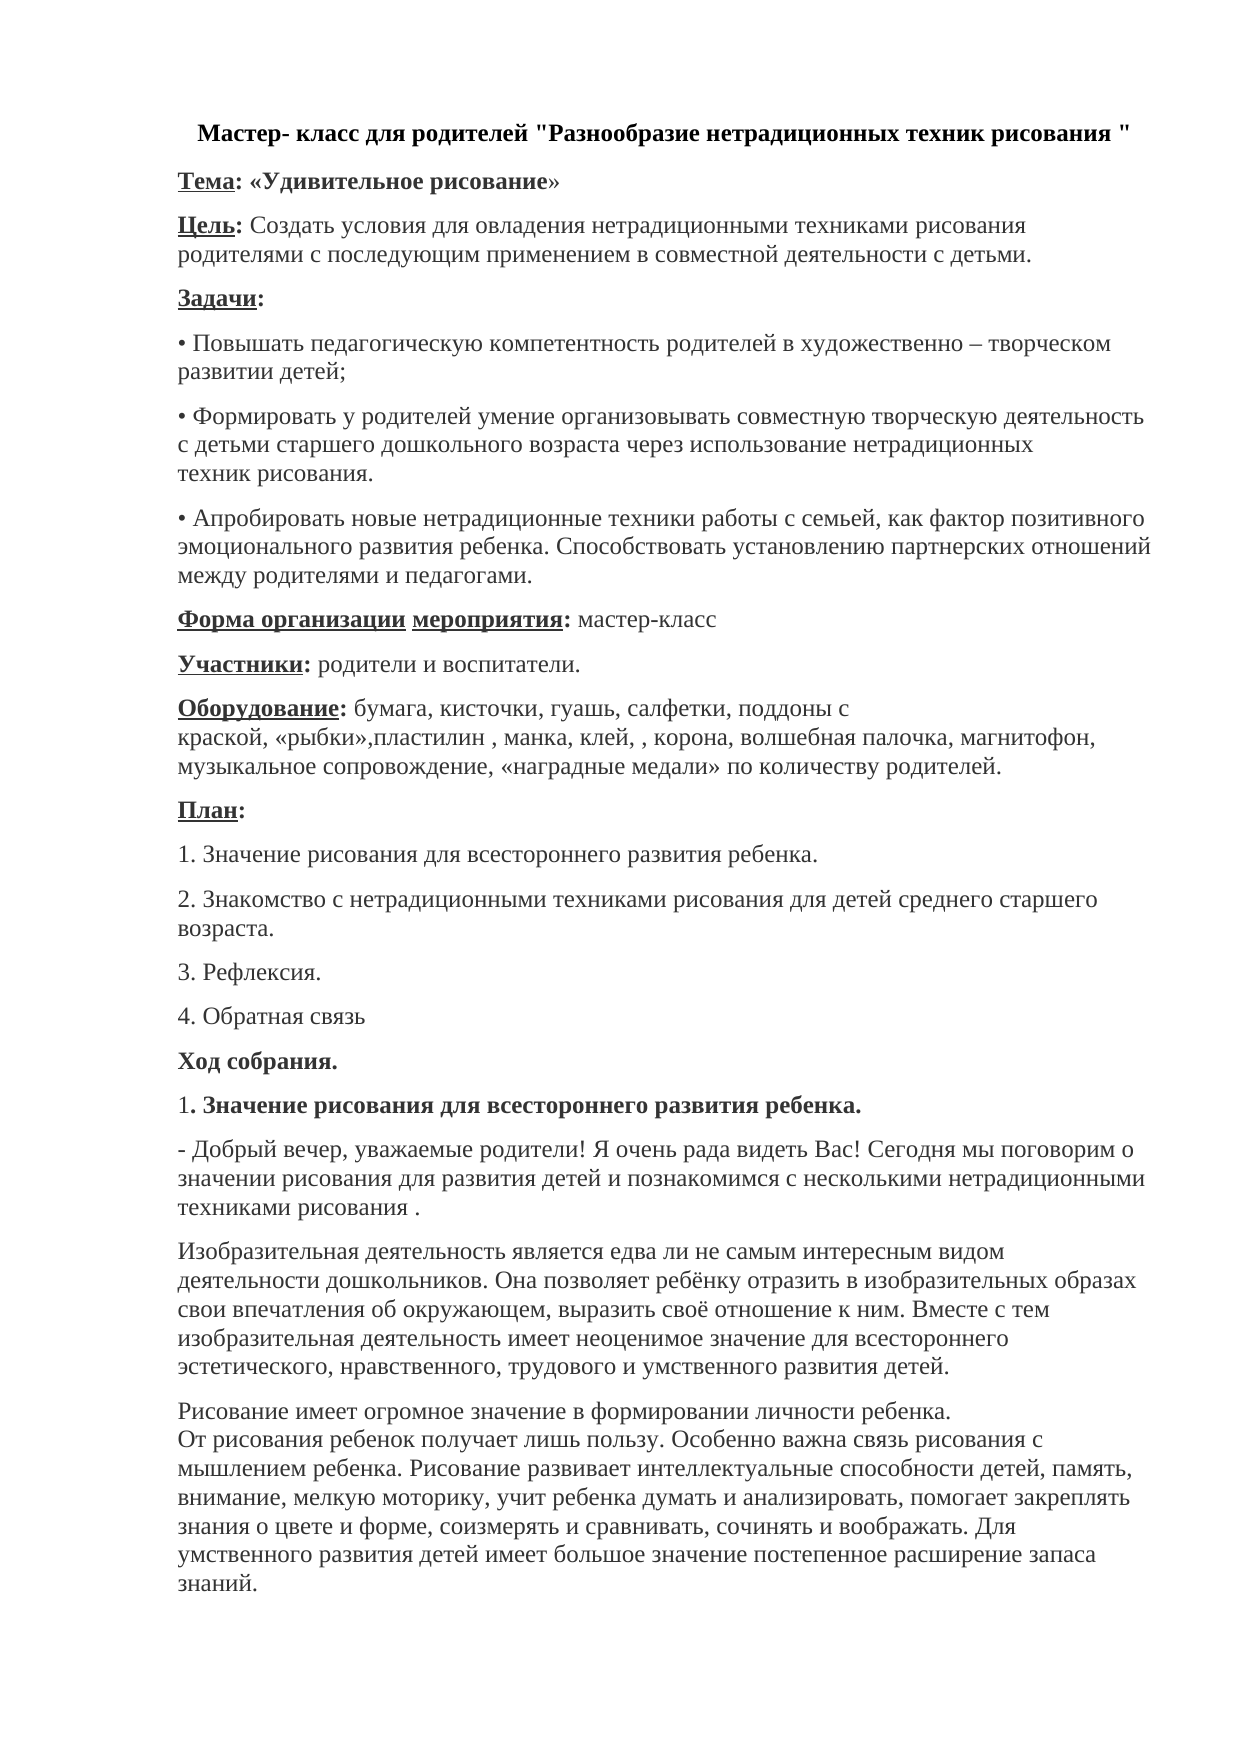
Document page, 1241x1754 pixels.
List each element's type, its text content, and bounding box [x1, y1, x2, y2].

text Оборудование: бумага, кисточки, гуашь, салфетки, поддоны с краской, «рыбки»,пластилин , манка, клей, , корона, волшебная палочка, магнитофон, музыкальное сопровождение, «наградные медали» по количеству родителей. [177, 693, 1152, 779]
text Рисование имеет огромное значение в формировании личности ребенка. От рисования ребенок получает лишь пользу. Особенно важна связь рисования с мышлением ребенка. Рисование развивает интеллектуальные способности детей, память, внимание, мелкую моторику, учит ребенка думать и анализировать, помогает закреплять знания о цвете и форме, соизмерять и сравнивать, сочинять и воображать. Для умственного развития детей имеет большое значение постепенное расширение запаса знаний. [177, 1396, 1152, 1597]
text 2. Знакомство с нетрадиционными техниками рисования для детей среднего старшего возраста. [177, 884, 1152, 941]
text Изобразительная деятельность является едва ли не самым интересным видом деятельности дошкольников. Она позволяет ребёнку отразить в изобразительных образах свои впечатления об окружающем, выразить своё отношение к ним. Вместе с тем изобразительная деятельность имеет неоценимое значение для всестороннего эстетического, нравственного, трудового и умственного развития детей. [177, 1236, 1152, 1380]
text • Формировать у родителей умение организовывать совместную творческую деятельность с детьми старшего дошкольного возраста через использование нетрадиционных техник рисования. [177, 401, 1152, 487]
text 1. Значение рисования для всестороннего развития ребенка. [177, 1090, 1152, 1119]
text - Добрый вечер, уважаемые родители! Я очень рада видеть Вас! Сегодня мы поговорим о значении рисования для развития детей и познакомимся с несколькими нетрадиционными техниками рисования . [177, 1134, 1152, 1221]
text 3. Рефлексия. [177, 957, 1152, 986]
text Ход собрания. [177, 1046, 1152, 1074]
text Тема: «Удивительное рисование» [177, 166, 1152, 194]
text • Апробировать новые нетрадиционные техники работы с семьей, как фактор позитивного эмоционального развития ребенка. Способствовать установлению партнерских отношений между родителями и педагогами. [177, 503, 1152, 589]
text 1. Значение рисования для всестороннего развития ребенка. [177, 839, 1152, 868]
text Задачи: [177, 283, 1152, 312]
text Цель: Создать условия для овладения нетрадиционными техниками рисования родителями с последующим применением в совместной деятельности с детьми. [177, 210, 1152, 268]
text 4. Обратная связь [177, 1001, 1152, 1030]
text План: [177, 795, 1152, 824]
text Участники: родители и воспитатели. [177, 649, 1152, 678]
text • Повышать педагогическую компетентность родителей в художественно – творческом развитии детей; [177, 328, 1152, 385]
text Мастер- класс для родителей "Разнообразие нетрадиционных техник рисования " [177, 118, 1152, 147]
text Форма организации мероприятия: мастер-класс [177, 604, 1152, 633]
